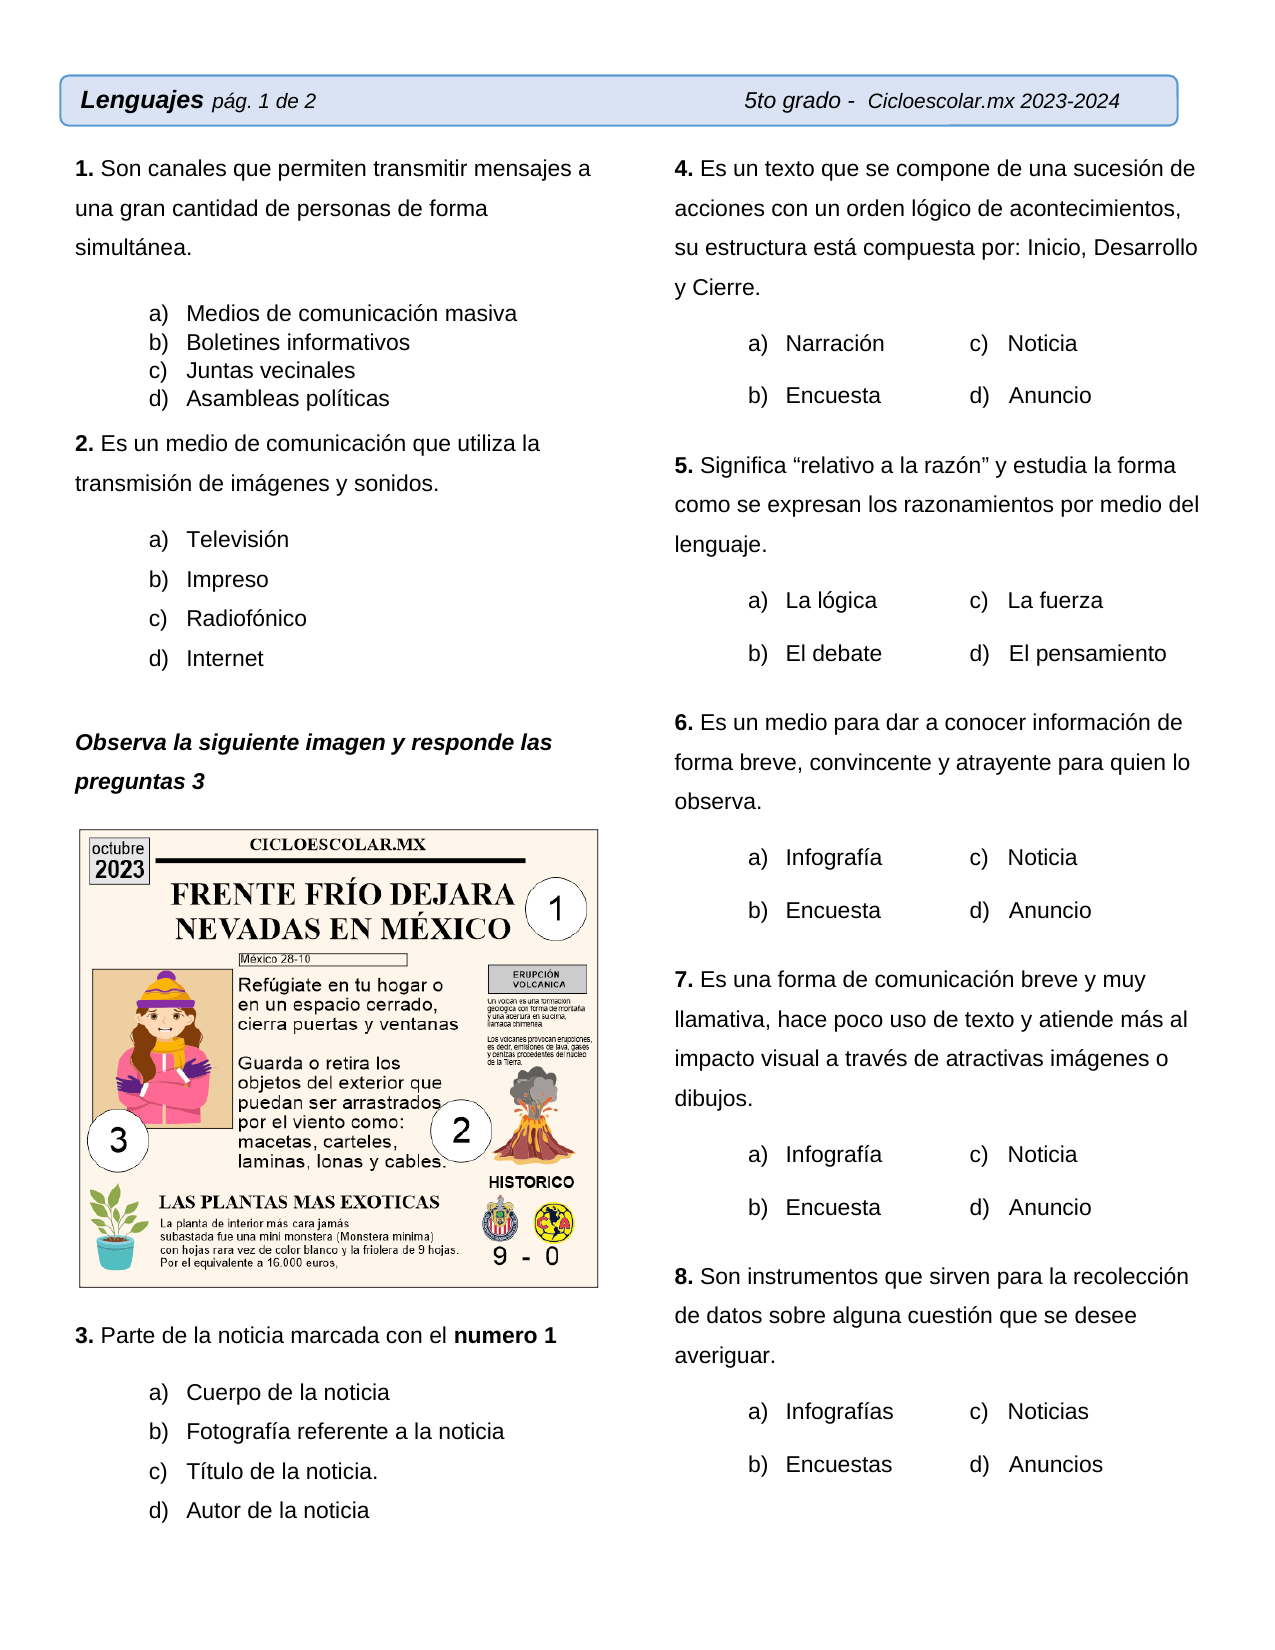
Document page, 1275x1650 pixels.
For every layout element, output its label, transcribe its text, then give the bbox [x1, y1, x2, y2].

text 1. Son canales que permiten transmitir mensajes a una gran cantidad de personas de forma simultánea. [75, 155, 601, 261]
list Encuesta d) Anuncio [748, 1193, 1200, 1220]
list Televisión [148, 526, 601, 552]
list Cuerpo de la noticia [148, 1379, 601, 1405]
list Medios de comunicación masiva [148, 300, 601, 326]
list Encuesta d) Anuncio [748, 897, 1200, 923]
list Infografía c) Noticia [748, 1141, 1200, 1167]
list Encuestas d) Anuncios [748, 1451, 1200, 1477]
text 2. Es un medio de comunicación que utiliza la transmisión de imágenes y sonidos. [75, 430, 601, 496]
text Observa la siguiente imagen y responde las preguntas 3 [75, 729, 601, 794]
text 4. Es un texto que se compone de una sucesión de acciones con un orden lógico de acontecimientos, su estructura está compuesta por: Inicio, Desarrollo y Cierre. [674, 155, 1200, 300]
picture [75, 824, 601, 1292]
list La lógica c) La fuerza [748, 587, 1200, 613]
text 6. Es un medio para dar a conocer información de forma breve, convincente y atrayente para quien lo observa. [674, 709, 1200, 814]
list Asambleas políticas [148, 385, 601, 412]
text 8. Son instrumentos que sirven para la recolección de datos sobre alguna cuestión que se desee averiguar. [674, 1263, 1200, 1368]
list Fotografía referente a la noticia [148, 1418, 601, 1444]
list Boletines informativos [148, 328, 601, 355]
list Narración c) Noticia [748, 330, 1200, 356]
list Radiofónico [148, 605, 601, 631]
list El debate d) El pensamiento [748, 640, 1200, 666]
text 3. Parte de la noticia marcada con el numero 1 [75, 1322, 601, 1349]
list Autor de la noticia [148, 1497, 601, 1523]
text 7. Es una forma de comunicación breve y muy llamativa, hace poco uso de texto y atiende más al impacto visual a través de atractivas imágenes o dibujos. [674, 966, 1200, 1111]
list Título de la noticia. [148, 1458, 601, 1484]
list Infografía c) Noticia [748, 844, 1200, 871]
text 5. Significa “relativo a la razón” y estudia la forma como se expresan los razonamientos por medio del lenguaje. [674, 452, 1200, 557]
list Juntas vecinales [148, 357, 601, 383]
list Impreso [148, 566, 601, 592]
list Encuesta d) Anuncio [748, 382, 1200, 409]
list Internet [148, 644, 601, 671]
list Infografías c) Noticias [748, 1398, 1200, 1424]
